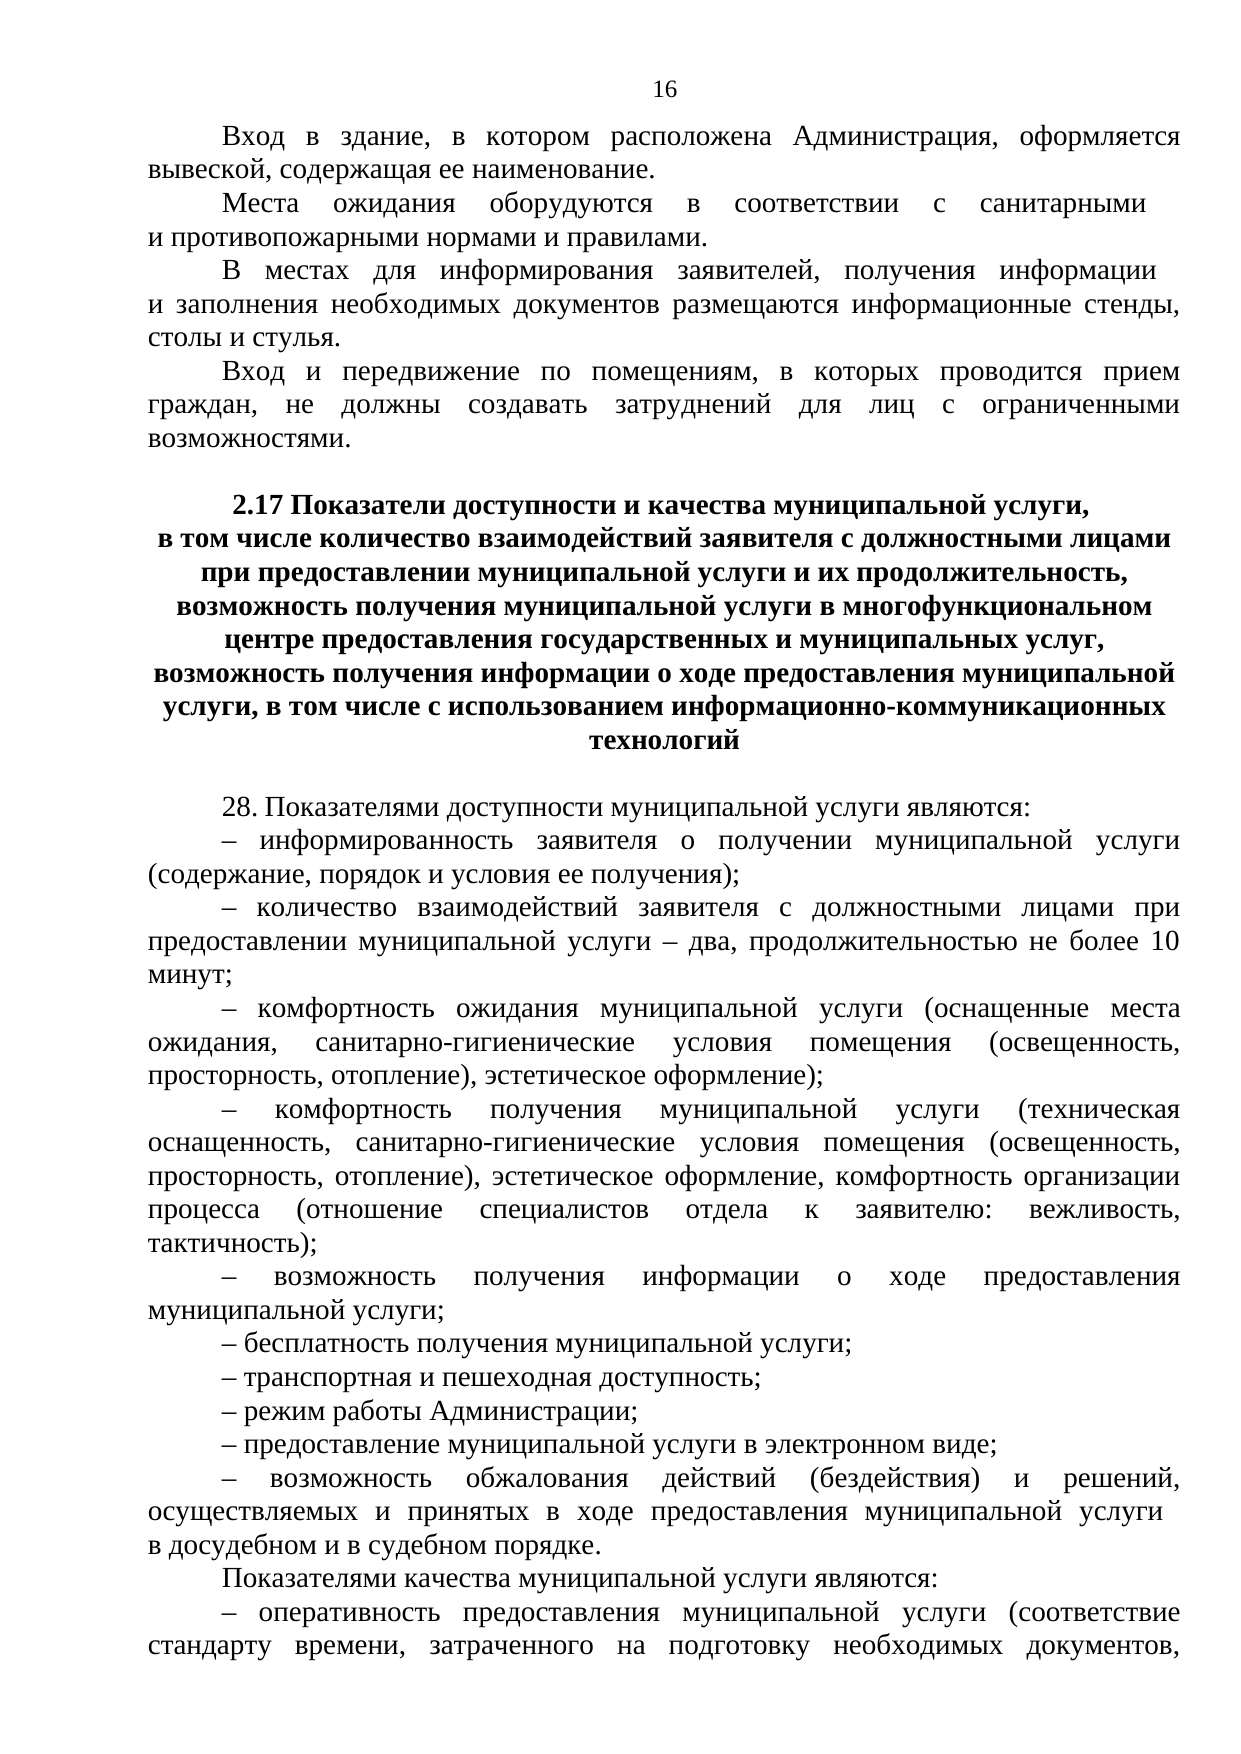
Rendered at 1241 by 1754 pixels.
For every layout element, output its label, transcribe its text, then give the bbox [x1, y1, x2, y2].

text – возможность обжалования действий (бездействия) и решений, осуществляемых и принятых в ходе предоставления муниципальной услуги в досудебном и в судебном порядке. [148, 1460, 1181, 1560]
text Места ожидания оборудуются в соответствии с санитарными и противопожарными нормами и правилами. [148, 185, 1181, 252]
text – информированность заявителя о получении муниципальной услуги (содержание, порядок и условия ее получения); [148, 822, 1181, 889]
text – транспортная и пешеходная доступность; [148, 1359, 1181, 1393]
text – бесплатность получения муниципальной услуги; [148, 1326, 1181, 1359]
text Вход и передвижение по помещениям, в которых проводится прием граждан, не должны создавать затруднений для лиц с ограниченными возможностями. [148, 353, 1181, 453]
text Показателями качества муниципальной услуги являются: [148, 1560, 1181, 1594]
text – возможность получения информации о ходе предоставления муниципальной услуги; [148, 1258, 1181, 1326]
text Вход в здание, в котором расположена Администрация, оформляется вывеской, содержащая ее наименование. [148, 118, 1181, 185]
text – режим работы Администрации; [148, 1393, 1181, 1426]
text 28. Показателями доступности муниципальной услуги являются: [148, 789, 1181, 822]
text 2.17 Показатели доступности и качества муниципальной услуги, в том числе количество взаимодействий заявителя с должностными лицами при предоставлении муниципальной услуги и их продолжительность, возможность получения муниципальной услуги в многофункциональном центре предоставления государственных и муниципальных услуг, возможность получения информации о ходе предоставления муниципальной услуги, в том числе с использованием информационно-коммуникационных технологий [148, 487, 1181, 755]
text В местах для информирования заявителей, получения информации и заполнения необходимых документов размещаются информационные стенды, столы и стулья. [148, 252, 1181, 353]
text – комфортность получения муниципальной услуги (техническая оснащенность, санитарно-гигиенические условия помещения (освещенность, просторность, отопление), эстетическое оформление, комфортность организации процесса (отношение специалистов отдела к заявителю: вежливость, тактичность); [148, 1091, 1181, 1258]
text – комфортность ожидания муниципальной услуги (оснащенные места ожидания, санитарно-гигиенические условия помещения (освещенность, просторность, отопление), эстетическое оформление); [148, 990, 1181, 1091]
text – предоставление муниципальной услуги в электронном виде; [148, 1426, 1181, 1460]
text – количество взаимодействий заявителя с должностными лицами при предоставлении муниципальной услуги – два, продолжительностью не более 10 минут; [148, 889, 1181, 990]
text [148, 1594, 1181, 1661]
